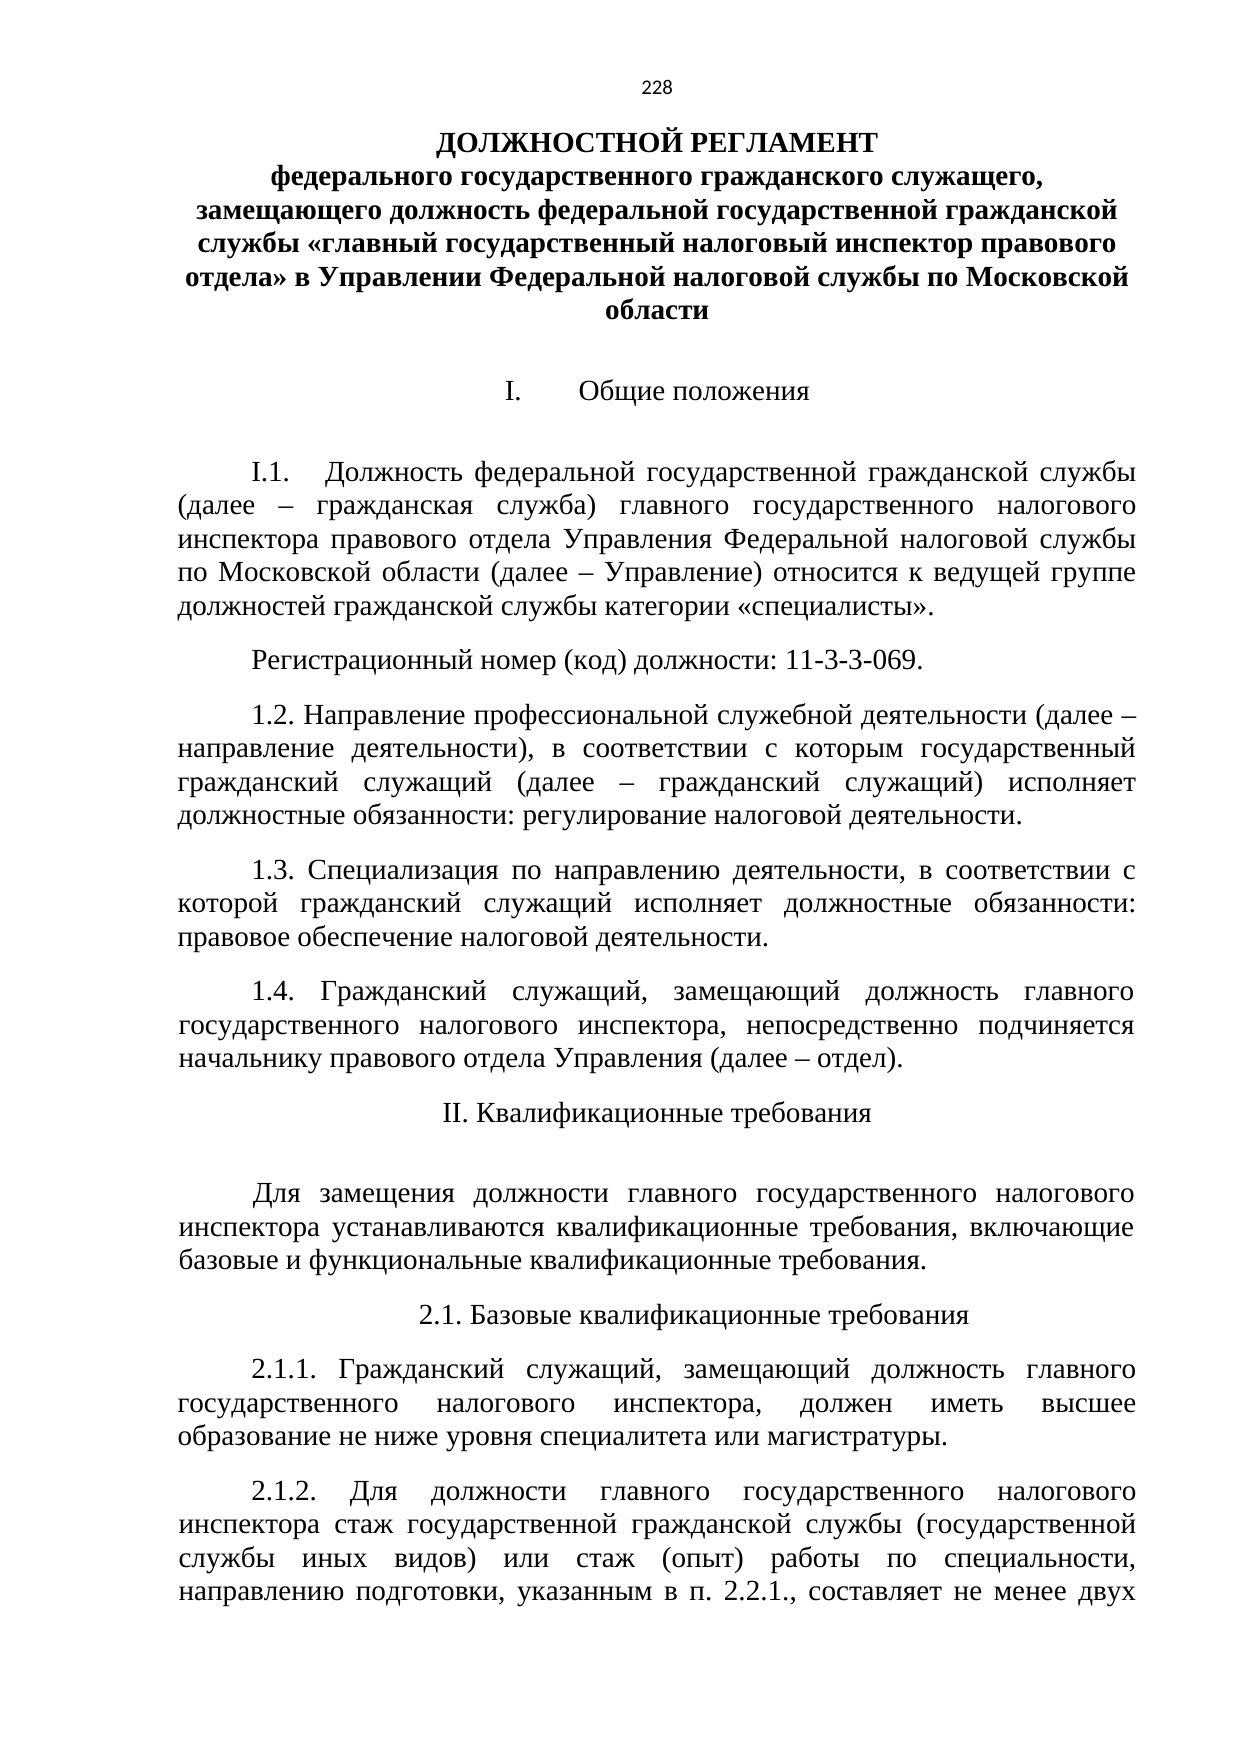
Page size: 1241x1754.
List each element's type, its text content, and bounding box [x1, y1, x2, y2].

text Для замещения должности главного государственного налогового инспектора устанавливаются квалификационные требования, включающие базовые и функциональные квалификационные требования. [178, 1175, 1135, 1276]
text Регистрационный номер (код) должности: 11-3-3-069. [177, 642, 1137, 676]
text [178, 1473, 1137, 1607]
subtitle федерального государственного гражданского служащего, замещающего должность федеральной государственной гражданской службы «главный государственный налоговый инспектор правового отдела» в Управлении Федеральной налоговой службы по Московской области [177, 158, 1137, 326]
text 1.3. Специализация по направлению деятельности, в соответствии с которой гражданский служащий исполняет должностные обязанности: правовое обеспечение налоговой деятельности. [177, 852, 1137, 952]
subtitle Общие положения [177, 373, 1137, 407]
text 2.1. Базовые квалификационные требования [178, 1297, 1135, 1330]
text 1.4. Гражданский служащий, замещающий должность главного государственного налогового инспектора, непосредственно подчиняется начальнику правового отдела Управления (далее – отдел). [178, 973, 1135, 1074]
text 2.1.1. Гражданский служащий, замещающий должность главного государственного налогового инспектора, должен иметь высшее образование не ниже уровня специалитета или магистратуры. [177, 1351, 1137, 1452]
subtitle II. Квалификационные требования [177, 1095, 1137, 1128]
list Должность федеральной государственной гражданской службы (далее – гражданская служба) главного государственного налогового инспектора правового отдела Управления Федеральной налоговой службы по Московской области (далее – Управление) относится к ведущей группе должностей гражданской службы категории «специалисты». [177, 454, 1137, 622]
text 1.2. Направление профессиональной служебной деятельности (далее – направление деятельности), в соответствии с которым государственный гражданский служащий (далее – гражданский служащий) исполняет должностные обязанности: регулирование налоговой деятельности. [177, 697, 1137, 831]
subtitle Должностной регламент [177, 125, 1137, 158]
